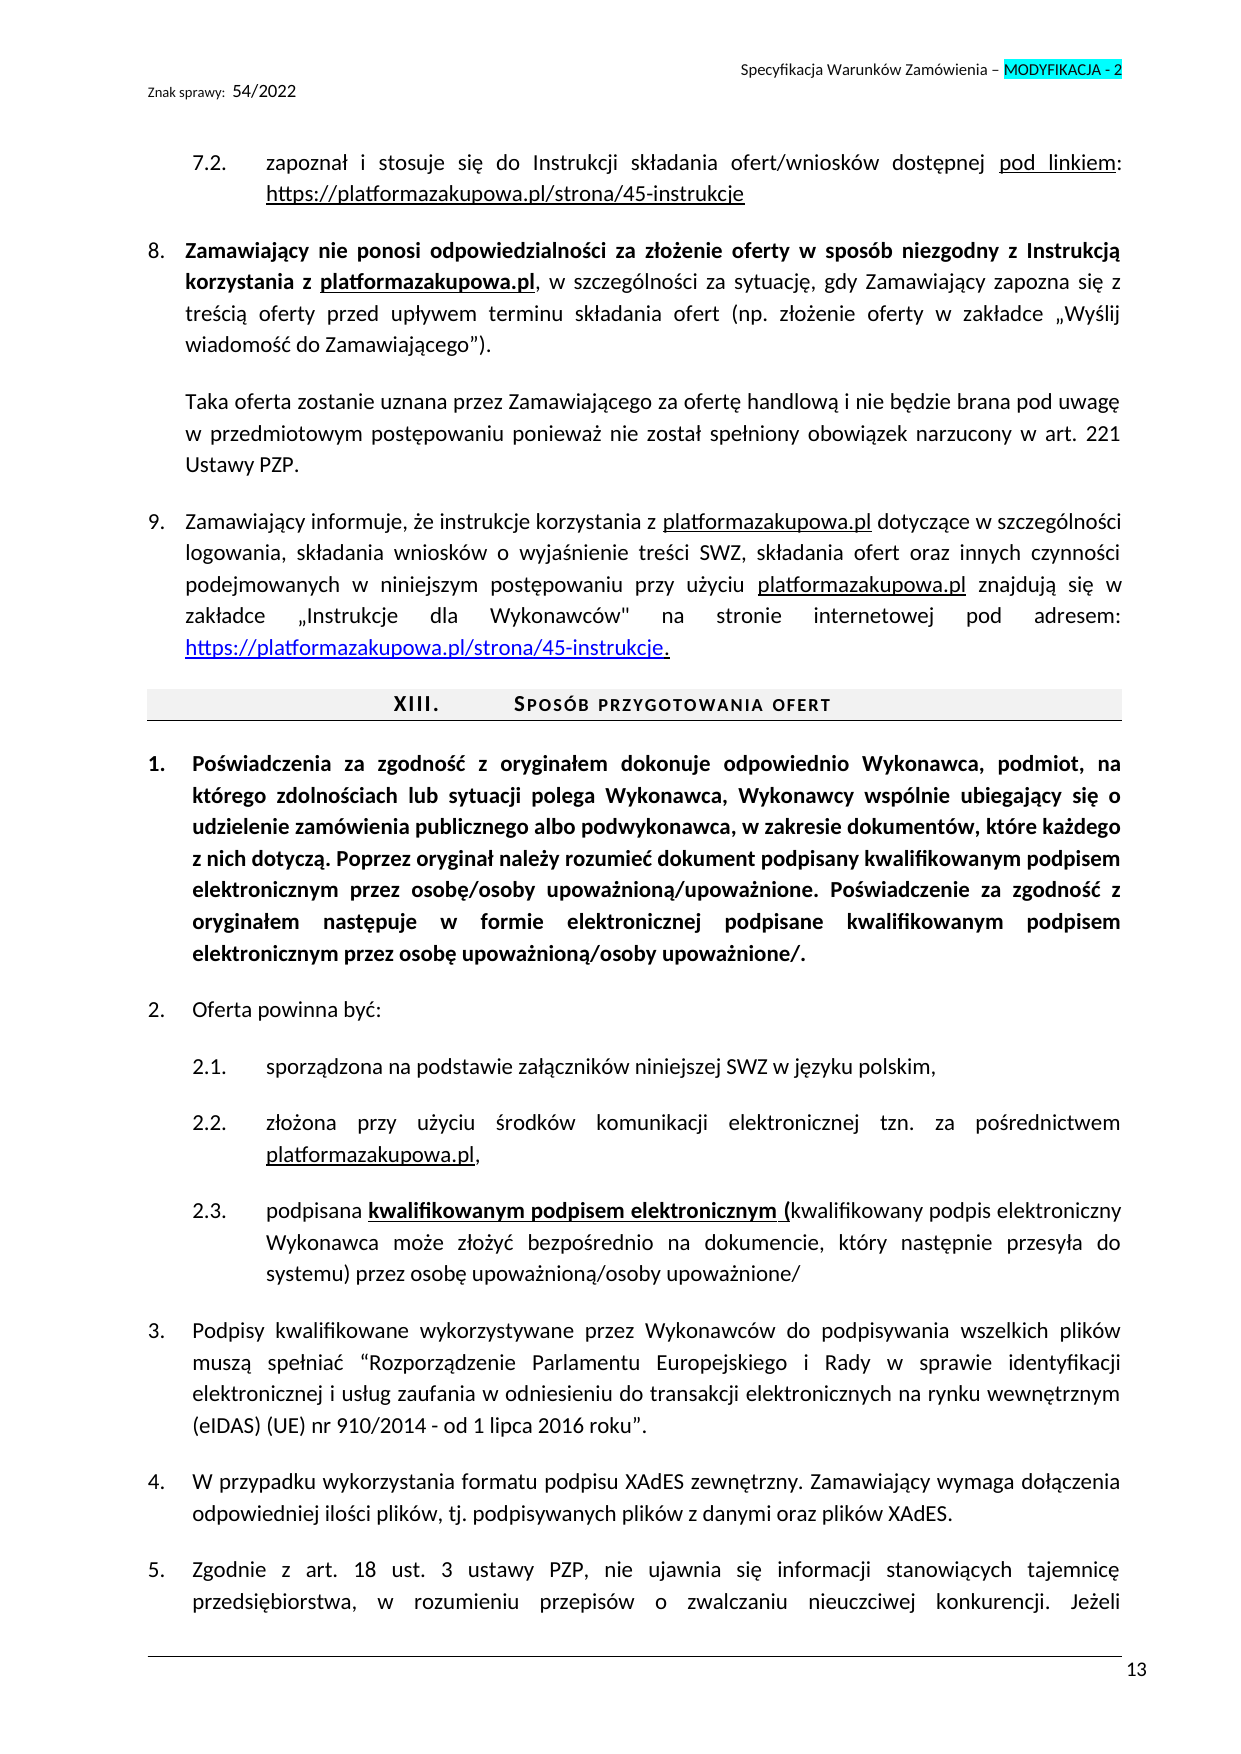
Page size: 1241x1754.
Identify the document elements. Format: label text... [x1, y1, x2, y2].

list złożona przy użyciu środków komunikacji elektronicznej tzn. za pośrednictwem platformazakupowa.pl, [192, 1108, 1122, 1168]
list W przypadku wykorzystania formatu podpisu XAdES zewnętrzny. Zamawiający wymaga dołączenia odpowiedniej ilości plików, tj. podpisywanych plików z danymi oraz plików XAdES. [148, 1467, 1122, 1527]
list Zamawiający informuje, że instrukcje korzystania z platformazakupowa.pl dotyczące w szczególności logowania, składania wniosków o wyjaśnienie treści SWZ, składania ofert oraz innych czynności podejmowanych w niniejszym postępowaniu przy użyciu platformazakupowa.pl znajdują się w zakładce „Instrukcje dla Wykonawców" na stronie internetowej pod adresem: https://platformazakupowa.pl/strona/45-instrukcje. [148, 507, 1122, 661]
list zapoznał i stosuje się do Instrukcji składania ofert/wniosków dostępnej pod linkiem: https://platformazakupowa.pl/strona/45-instrukcje [192, 148, 1122, 207]
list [148, 1556, 1122, 1615]
list Oferta powinna być: [148, 995, 1122, 1023]
list Zamawiający nie ponosi odpowiedzialności za złożenie oferty w sposób niezgodny z Instrukcją korzystania z platformazakupowa.pl, w szczególności za sytuację, gdy Zamawiający zapozna się z treścią oferty przed upływem terminu składania ofert (np. złożenie oferty w zakładce „Wyślij wiadomość do Zamawiającego”). [148, 236, 1122, 358]
subtitle Sposób przygotowania ofert [147, 689, 1122, 720]
list Podpisy kwalifikowane wykorzystywane przez Wykonawców do podpisywania wszelkich plików muszą spełniać “Rozporządzenie Parlamentu Europejskiego i Rady w sprawie identyfikacji elektronicznej i usług zaufania w odniesieniu do transakcji elektronicznych na rynku wewnętrznym (eIDAS) (UE) nr 910/2014 - od 1 lipca 2016 roku”. [148, 1316, 1122, 1439]
list sporządzona na podstawie załączników niniejszej SWZ w języku polskim, [192, 1052, 1122, 1080]
list podpisana kwalifikowanym podpisem elektronicznym (kwalifikowany podpis elektroniczny Wykonawca może złożyć bezpośrednio na dokumencie, który następnie przesyła do systemu) przez osobę upoważnioną/osoby upoważnione/ [192, 1196, 1122, 1288]
text Taka oferta zostanie uznana przez Zamawiającego za ofertę handlową i nie będzie brana pod uwagę w przedmiotowym postępowaniu ponieważ nie został spełniony obowiązek narzucony w art. 221 Ustawy PZP. [185, 387, 1122, 478]
subtitle Poświadczenia za zgodność z oryginałem dokonuje odpowiednio Wykonawca, podmiot, na którego zdolnościach lub sytuacji polega Wykonawca, Wykonawcy wspólnie ubiegający się o udzielenie zamówienia publicznego albo podwykonawca, w zakresie dokumentów, które każdego z nich dotyczą. Poprzez oryginał należy rozumieć dokument podpisany kwalifikowanym podpisem elektronicznym przez osobę/osoby upoważnioną/upoważnione. Poświadczenie za zgodność z oryginałem następuje w formie elektronicznej podpisane kwalifikowanym podpisem elektronicznym przez osobę upoważnioną/osoby upoważnione/. [148, 749, 1122, 967]
